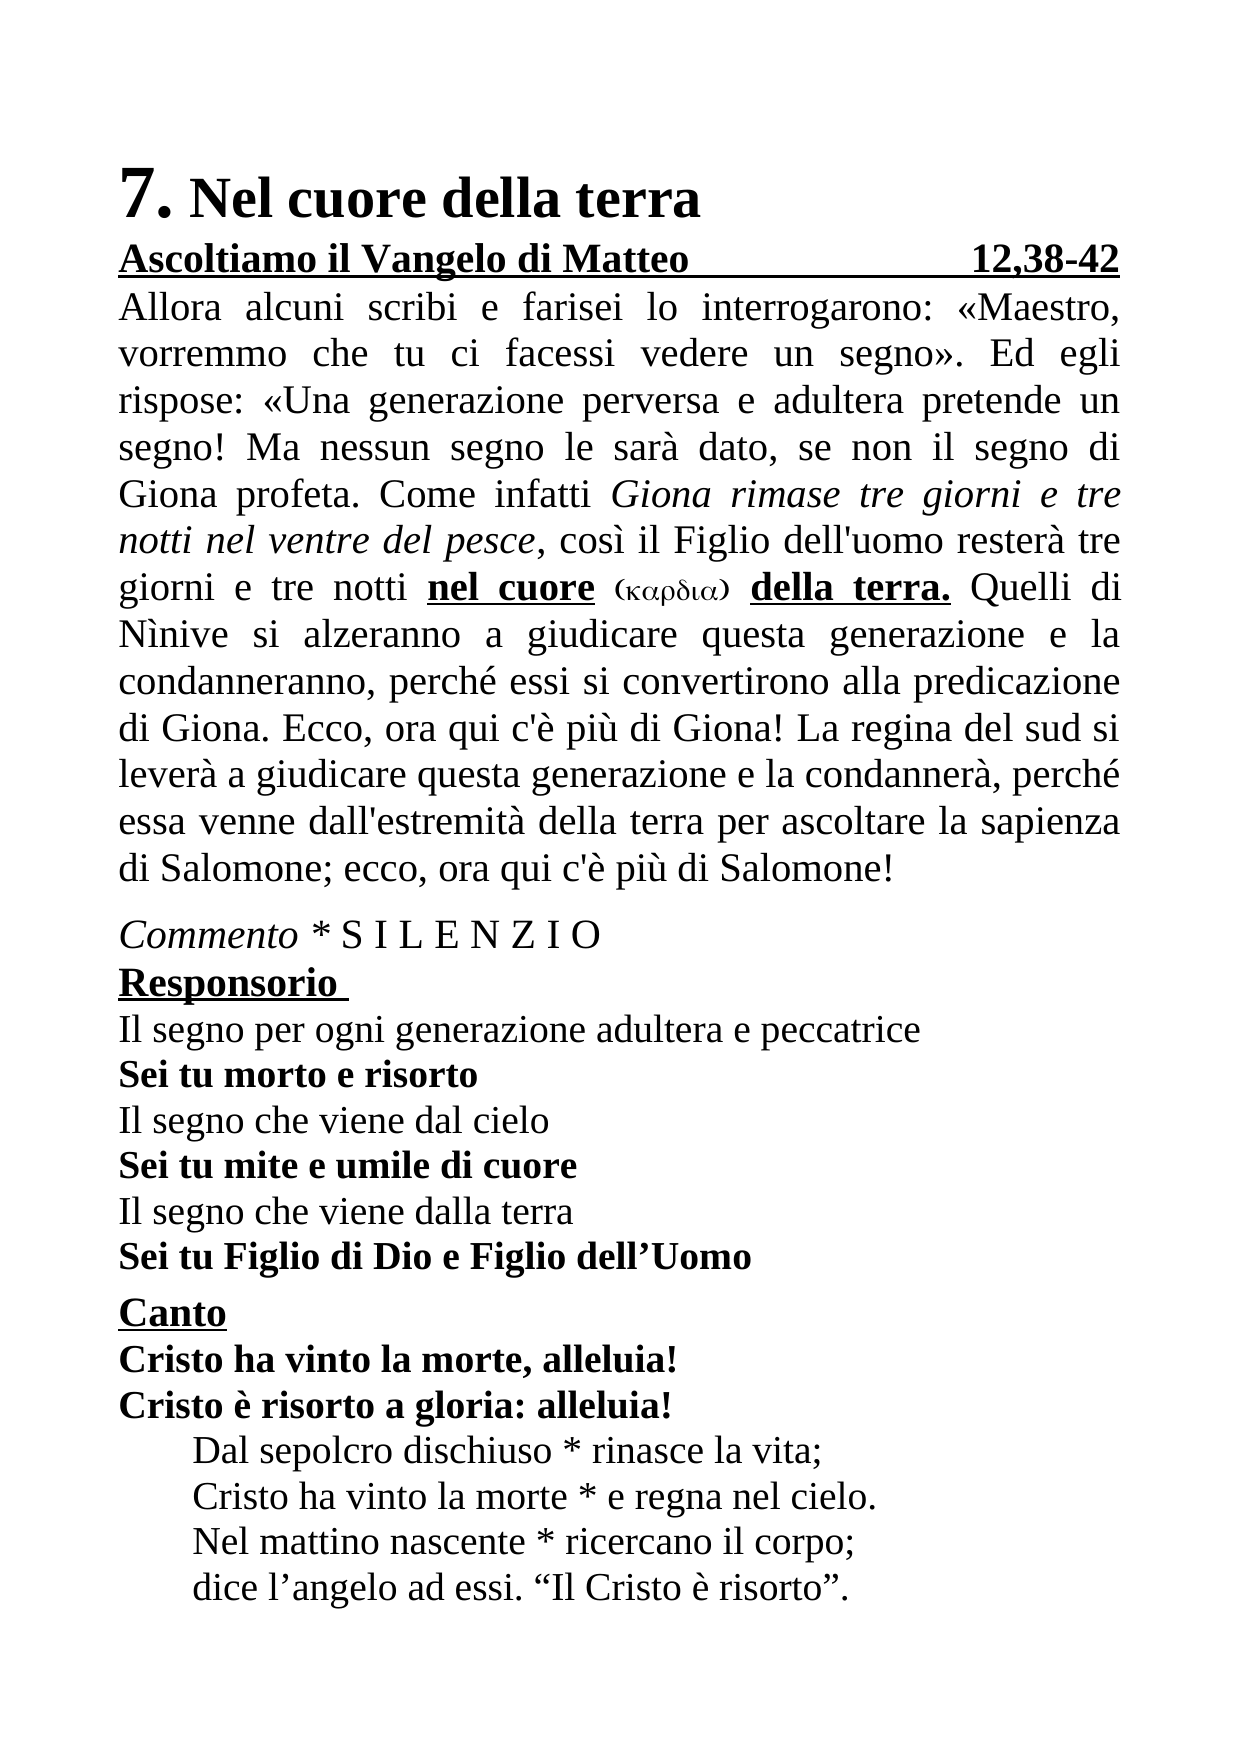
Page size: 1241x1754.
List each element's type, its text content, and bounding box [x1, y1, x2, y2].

text Allora alcuni scribi e farisei lo interrogarono: «Maestro, vorremmo che tu ci facessi vedere un segno». Ed egli rispose: «Una generazione perversa e adultera pretende un segno! Ma nessun segno le sarà dato, se non il segno di Giona profeta. Come infatti Giona rimase tre giorni e tre notti nel ventre del pesce, così il Figlio dell'uomo resterà tre giorni e tre notti nel cuore della terra. Quelli di Nìnive si alzeranno a giudicare questa generazione e la condanneranno, perché essi si convertirono alla predicazione di Giona. Ecco, ora qui c'è più di Giona! La regina del sud si leverà a giudicare questa generazione e la condannerà, perché essa venne dall'estremità della terra per ascoltare la sapienza di Salomone; ecco, ora qui c'è più di Salomone! [118, 282, 1122, 890]
text Il segno che viene dalla terra [118, 1187, 1091, 1233]
text 7. Nel cuore della terra [118, 148, 1122, 234]
text Commento * S I L E N Z I O [118, 909, 1122, 957]
subtitle Sei tu morto e risorto [118, 1051, 1122, 1096]
text Cristo ha vinto la morte, alleluia! [118, 1336, 1122, 1381]
text Ascoltiamo il Vangelo di Matteo 12,38-42 [118, 234, 1122, 282]
text Cristo è risorto a gloria: alleluia! [118, 1381, 1122, 1427]
subtitle Sei tu Figlio di Dio e Figlio dell’Uomo [118, 1233, 1122, 1278]
text Dal sepolcro dischiuso * rinasce la vita; [118, 1427, 1122, 1472]
text Canto [118, 1288, 1122, 1336]
text Il segno per ogni generazione adultera e peccatrice [118, 1005, 1091, 1051]
text Il segno che viene dal cielo [118, 1096, 1091, 1142]
text Cristo ha vinto la morte * e regna nel cielo. [118, 1472, 1122, 1518]
text Responsorio [118, 957, 1122, 1005]
text Nel mattino nascente * ricercano il corpo; [118, 1518, 1122, 1563]
text dice l’angelo ad essi. “Il Cristo è risorto”. [118, 1563, 1122, 1609]
subtitle Sei tu mite e umile di cuore [118, 1142, 1122, 1187]
